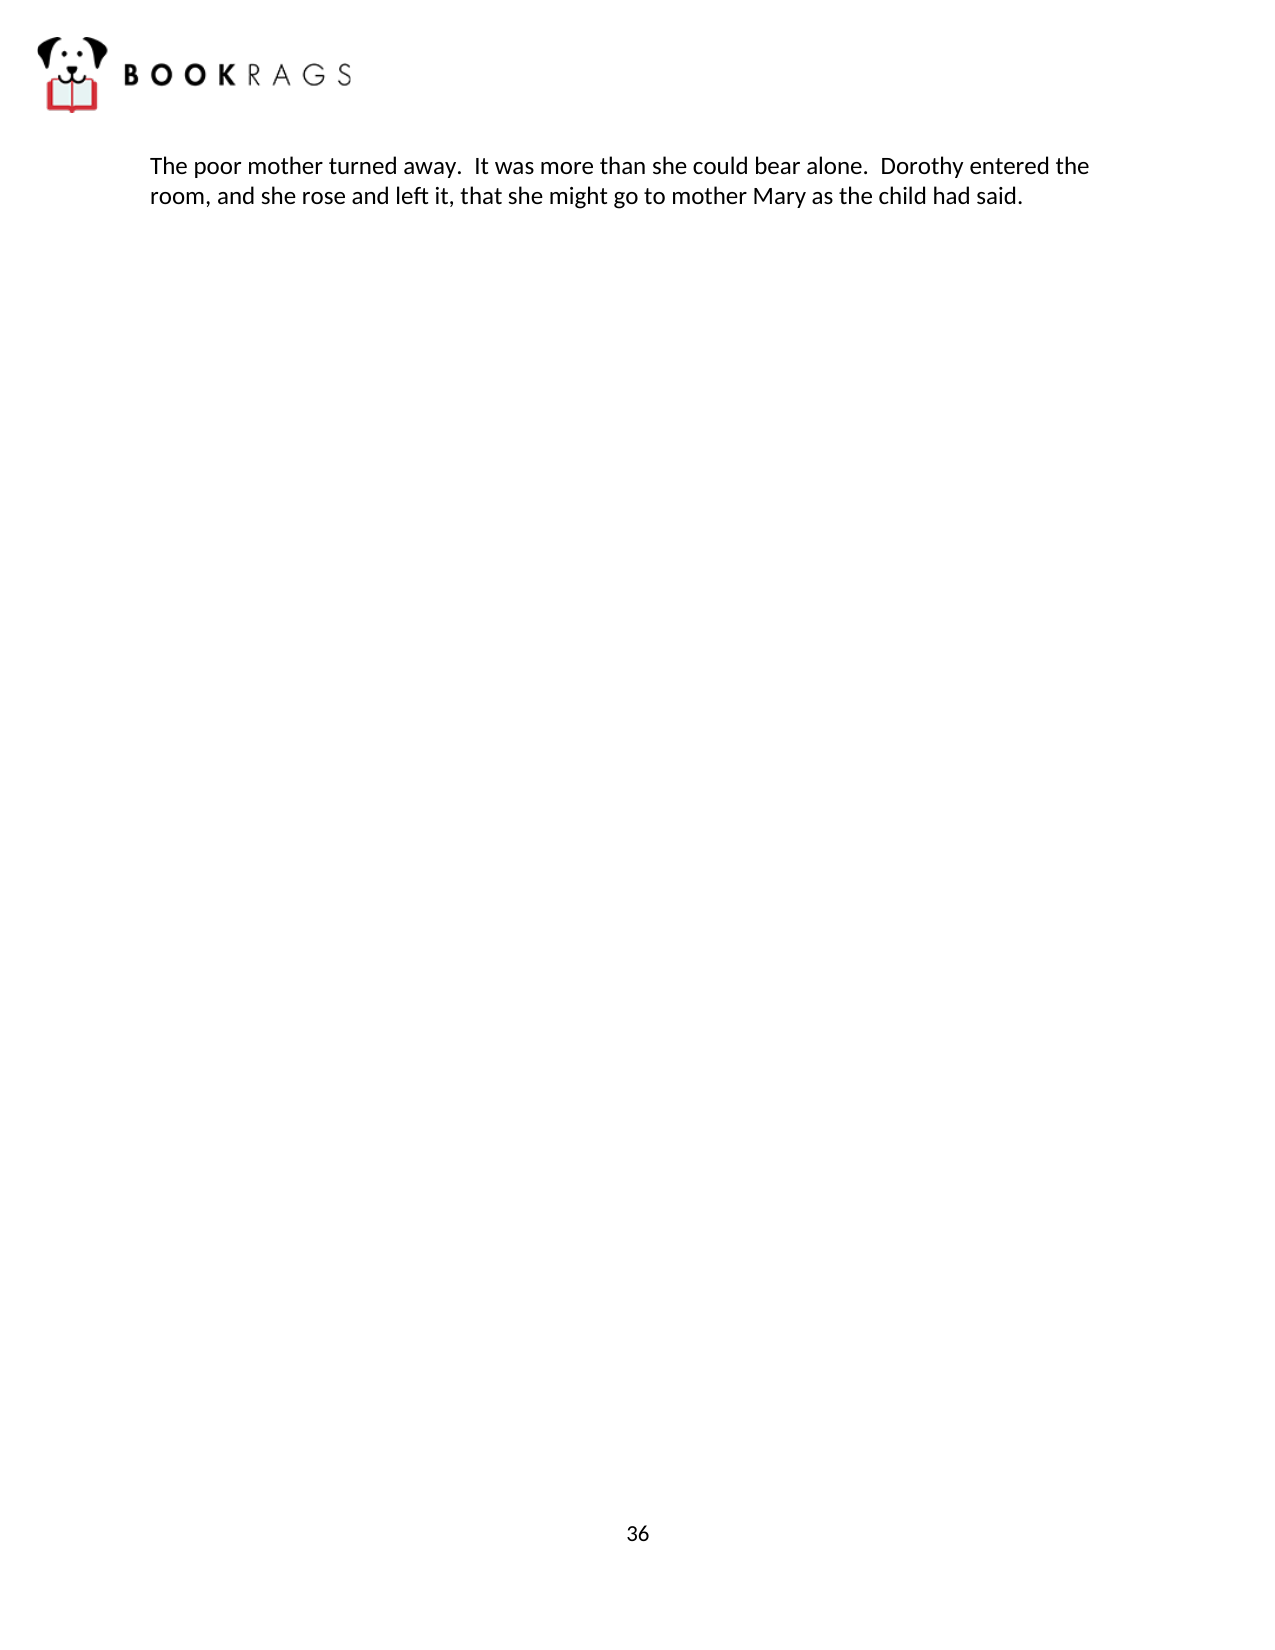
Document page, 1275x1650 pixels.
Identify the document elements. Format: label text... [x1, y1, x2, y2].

text The poor mother turned away. It was more than she could bear alone. Dorothy entered the room, and she rose and left it, that she might go to mother Mary as the child had said. [150, 150, 1125, 211]
picture [37, 37, 351, 113]
